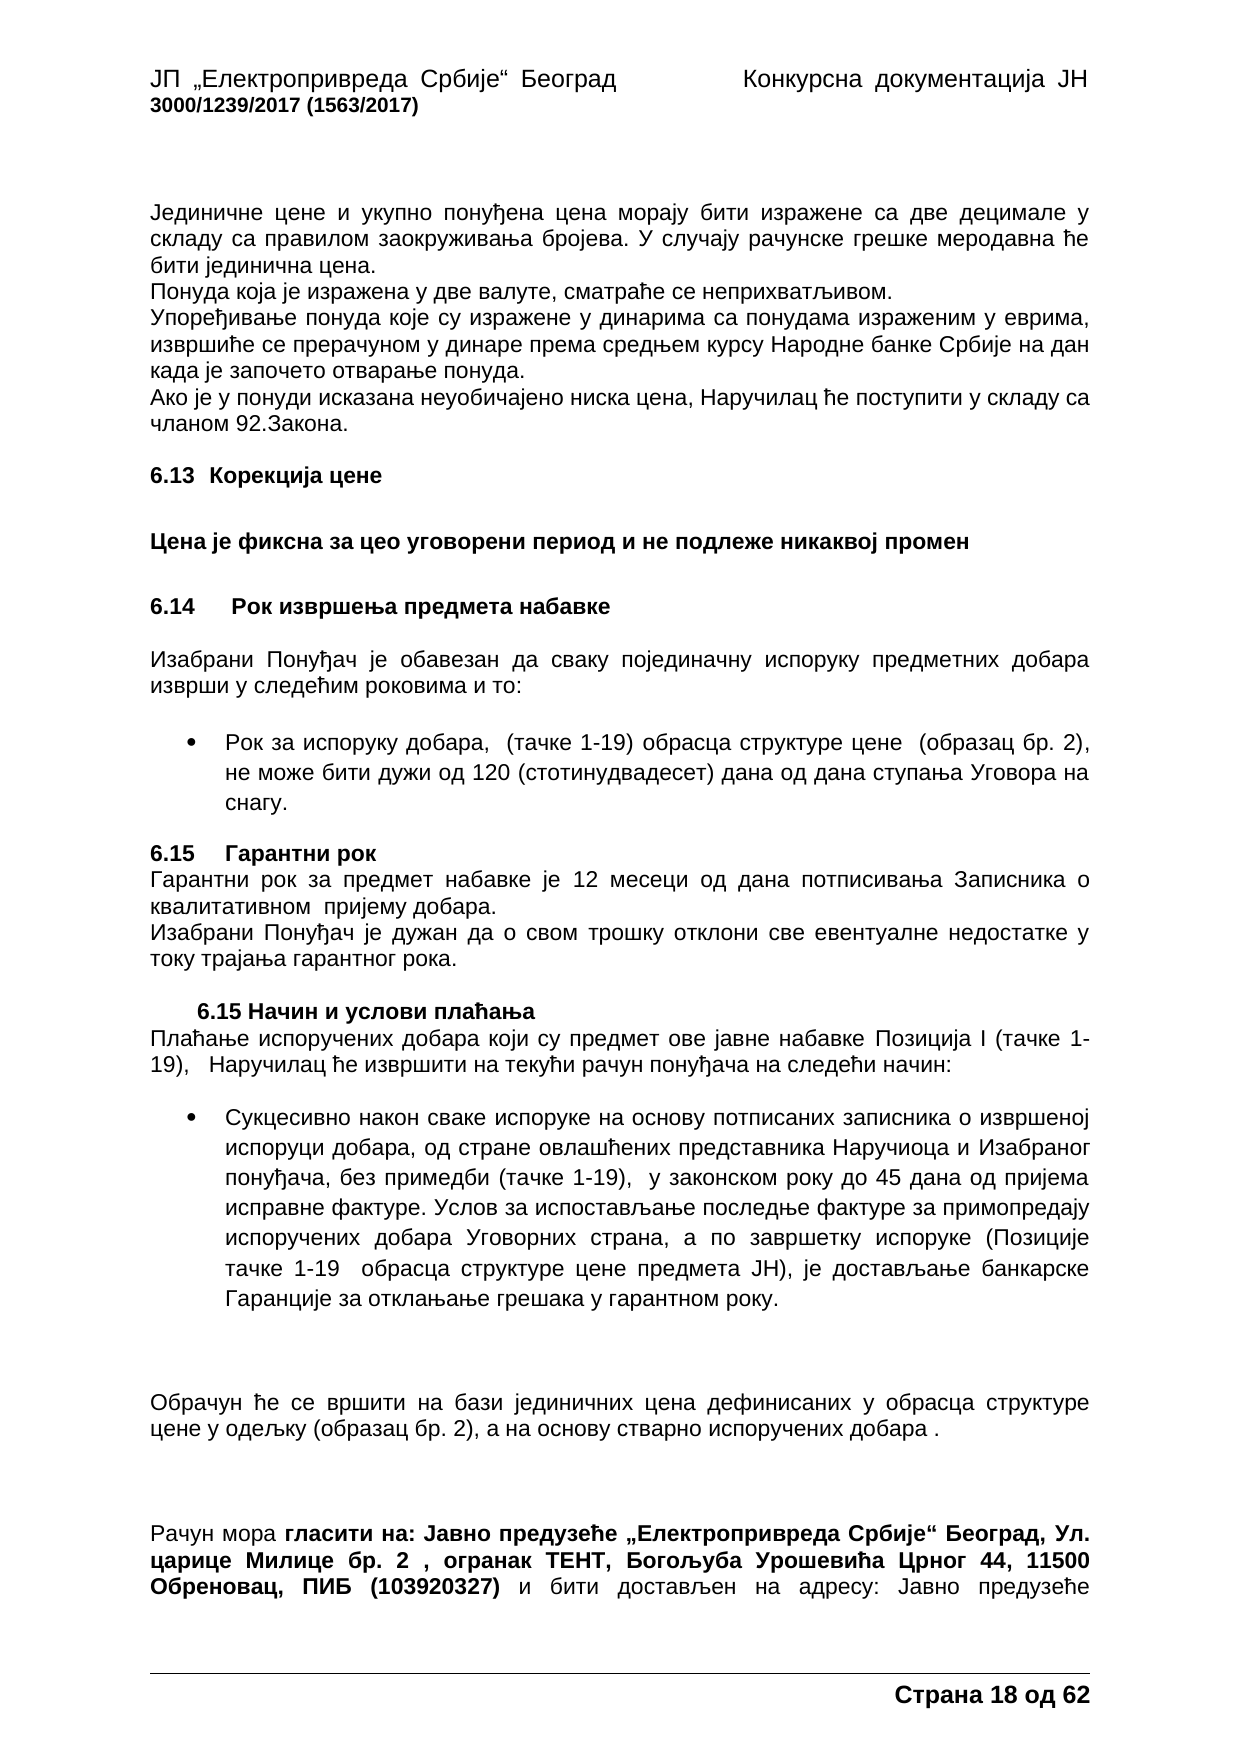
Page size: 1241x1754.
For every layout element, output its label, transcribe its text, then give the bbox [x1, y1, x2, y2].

text Плаћање испоручених добара који су предмет ове јавне набавке Позиција I (тачке 1-19), Наручилац ће извршити на текући рачун понуђача на следећи начин: [150, 1024, 1090, 1077]
text Изабрани Понуђач је дужан да о свом трошку отклони све евентуалне недостатке у току трајања гарантног рока. [150, 919, 1090, 972]
text Понуда која је изражена у две валуте, сматраће се неприхватљивом. [150, 278, 1090, 304]
text Упоређивање понуда које су изражене у динарима са понудама израженим у еврима, извршиће се прерачуном у динаре према средњем курсу Народне банке Србије на дан када је започето отварање понуда. [150, 304, 1090, 383]
text 6.15 Начин и услови плаћања [197, 998, 1090, 1024]
text Ако је у понуди исказана неуобичајено ниска цена, Наручилац ће поступити у складу са чланом 92.Закона. [150, 383, 1090, 436]
list Изабрани Понуђач је обавезан да сваку појединачну испоруку предметних добара изврши у следећим роковима и то: [150, 646, 1090, 698]
list Корекција цене [150, 462, 1090, 489]
list Сукцесивно након сваке испоруке на основу потписаних записника о извршеној испоруци добара, од стране овлашћених представника Наручиоца и Изабраног понуђача, без примедби (тачке 1-19), у законском року до 45 дана од пријема исправне фактуре. Услов за испостављање последње фактуре за примопредају испоручених добара Уговорних страна, а по завршетку испоруке (Позиције тачке 1-19 обрасца структуре цене предмета ЈН), је достављање банкарске Гаранције за отклањање грешака у гарантном року. [187, 1103, 1090, 1311]
text Цена је фиксна за цео уговорени период и не подлеже никаквој промен [150, 528, 1090, 554]
text Гарантни рок за предмет набавке је 12 месеци од дана потписивања Записника о квалитативном пријему добара. [150, 866, 1090, 919]
list Рок за испоруку добара, (тачке 1-19) обрасца структуре цене (образац бр. 2), не може бити дужи од 120 (стотинудвадесет) дана од дана ступања Уговора на снагу. [187, 728, 1090, 815]
text Обрачун ће се вршити на бази јединичних цена дефинисаних у обрасца структуре цене у одељку (образац бр. 2), а на основу стварно испоручених добара . [150, 1388, 1090, 1441]
text Јединичне цене и укупно понуђена цена морају бити изражене са две децимале у складу са правилом заокруживања бројева. У случају рачунске грешке меродавна ће бити јединична цена. [150, 199, 1090, 278]
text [150, 1520, 1090, 1599]
subtitle Рок извршења предмета набавке [150, 593, 1090, 619]
subtitle Гарантни рок [150, 840, 1090, 866]
